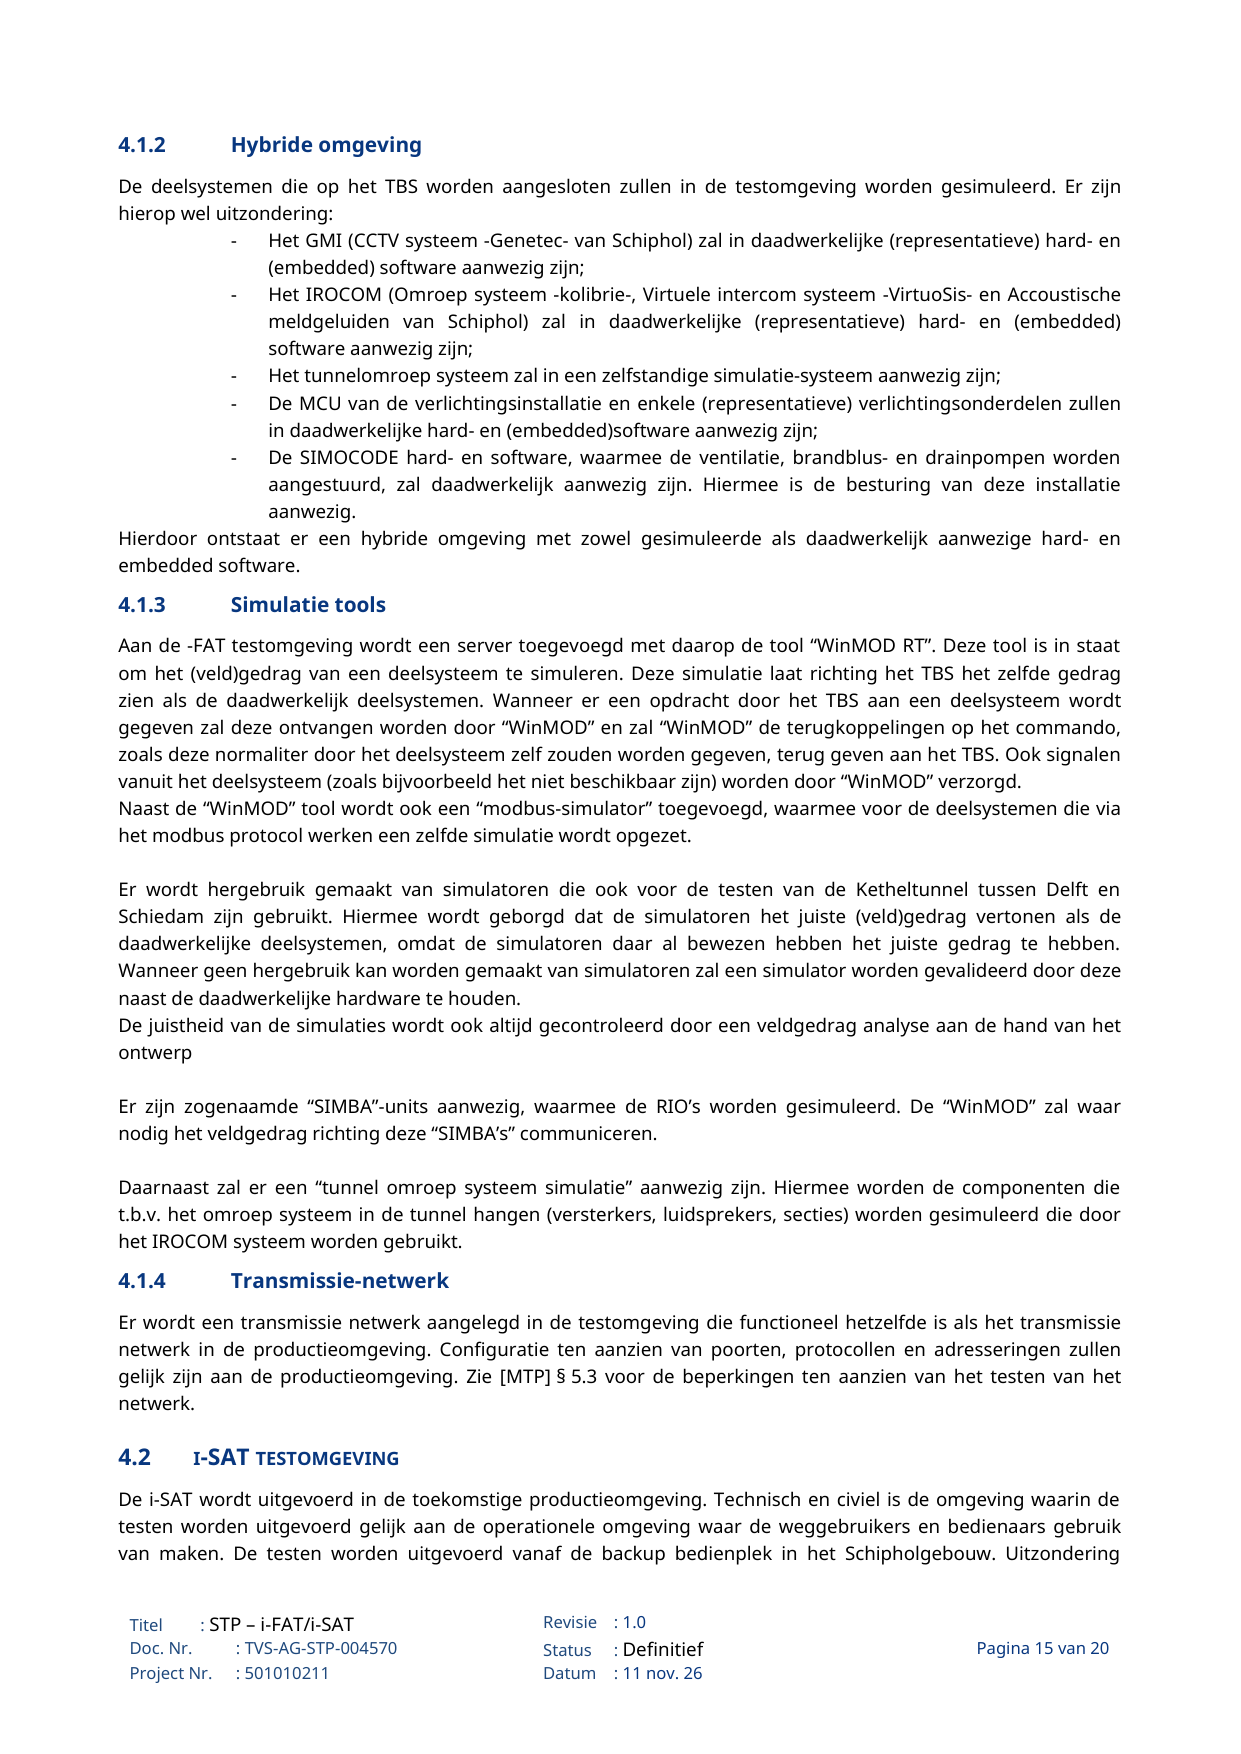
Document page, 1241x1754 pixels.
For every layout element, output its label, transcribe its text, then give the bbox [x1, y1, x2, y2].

list Het IROCOM (Omroep systeem -kolibrie-, Virtuele intercom systeem -VirtuoSis- en Accoustische meldgeluiden van Schiphol) zal in daadwerkelijke (representatieve) hard- en (embedded) software aanwezig zijn; [231, 280, 1122, 361]
list Het tunnelomroep systeem zal in een zelfstandige simulatie-systeem aanwezig zijn; [231, 361, 1122, 388]
text Aan de -FAT testomgeving wordt een server toegevoegd met daarop de tool “WinMOD RT”. Deze tool is in staat om het (veld)gedrag van een deelsysteem te simuleren. Deze simulatie laat richting het TBS het zelfde gedrag zien als de daadwerkelijk deelsystemen. Wanneer er een opdracht door het TBS aan een deelsysteem wordt gegeven zal deze ontvangen worden door “WinMOD” en zal “WinMOD” de terugkoppelingen op het commando, zoals deze normaliter door het deelsysteem zelf zouden worden gegeven, terug geven aan het TBS. Ook signalen vanuit het deelsysteem (zoals bijvoorbeeld het niet beschikbaar zijn) worden door “WinMOD” verzorgd. [118, 631, 1122, 794]
subtitle Simulatie tools [118, 590, 1122, 619]
text De juistheid van de simulaties wordt ook altijd gecontroleerd door een veldgedrag analyse aan de hand van het ontwerp [118, 1010, 1122, 1064]
text Er zijn zogenaamde “SIMBA”-units aanwezig, waarmee de RIO’s worden gesimuleerd. De “WinMOD” zal waar nodig het veldgedrag richting deze “SIMBA’s” communiceren. [118, 1092, 1122, 1146]
list De MCU van de verlichtingsinstallatie en enkele (representatieve) verlichtingsonderdelen zullen in daadwerkelijke hard- en (embedded)software aanwezig zijn; [231, 388, 1122, 442]
list De SIMOCODE hard- en software, waarmee de ventilatie, brandblus- en drainpompen worden aangestuurd, zal daadwerkelijk aanwezig zijn. Hiermee is de besturing van deze installatie aanwezig. [231, 442, 1122, 524]
list Het GMI (CCTV systeem -Genetec- van Schiphol) zal in daadwerkelijke (representatieve) hard- en (embedded) software aanwezig zijn; [231, 226, 1122, 280]
text Er wordt een transmissie netwerk aangelegd in de testomgeving die functioneel hetzelfde is als het transmissie netwerk in de productieomgeving. Configuratie ten aanzien van poorten, protocollen en adresseringen zullen gelijk zijn aan de productieomgeving. Zie [MTP] § 5.3 voor de beperkingen ten aanzien van het testen van het netwerk. [118, 1308, 1122, 1416]
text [118, 1485, 1122, 1566]
text Naast de “WinMOD” tool wordt ook een “modbus-simulator” toegevoegd, waarmee voor de deelsystemen die via het modbus protocol werken een zelfde simulatie wordt opgezet. [118, 794, 1122, 848]
subtitle i-SAT testomgeving [118, 1441, 1122, 1472]
text Hierdoor ontstaat er een hybride omgeving met zowel gesimuleerde als daadwerkelijk aanwezige hard- en embedded software. [118, 524, 1122, 578]
subtitle Hybride omgeving [118, 131, 1122, 159]
subtitle Transmissie-netwerk [118, 1267, 1122, 1295]
text Daarnaast zal er een “tunnel omroep systeem simulatie” aanwezig zijn. Hiermee worden de componenten die t.b.v. het omroep systeem in de tunnel hangen (versterkers, luidsprekers, secties) worden gesimuleerd die door het IROCOM systeem worden gebruikt. [118, 1173, 1122, 1254]
text Er wordt hergebruik gemaakt van simulatoren die ook voor de testen van de Ketheltunnel tussen Delft en Schiedam zijn gebruikt. Hiermee wordt geborgd dat de simulatoren het juiste (veld)gedrag vertonen als de daadwerkelijke deelsystemen, omdat de simulatoren daar al bewezen hebben het juiste gedrag te hebben. Wanneer geen hergebruik kan worden gemaakt van simulatoren zal een simulator worden gevalideerd door deze naast de daadwerkelijke hardware te houden. [118, 875, 1122, 1010]
text De deelsystemen die op het TBS worden aangesloten zullen in de testomgeving worden gesimuleerd. Er zijn hierop wel uitzondering: [118, 172, 1122, 226]
